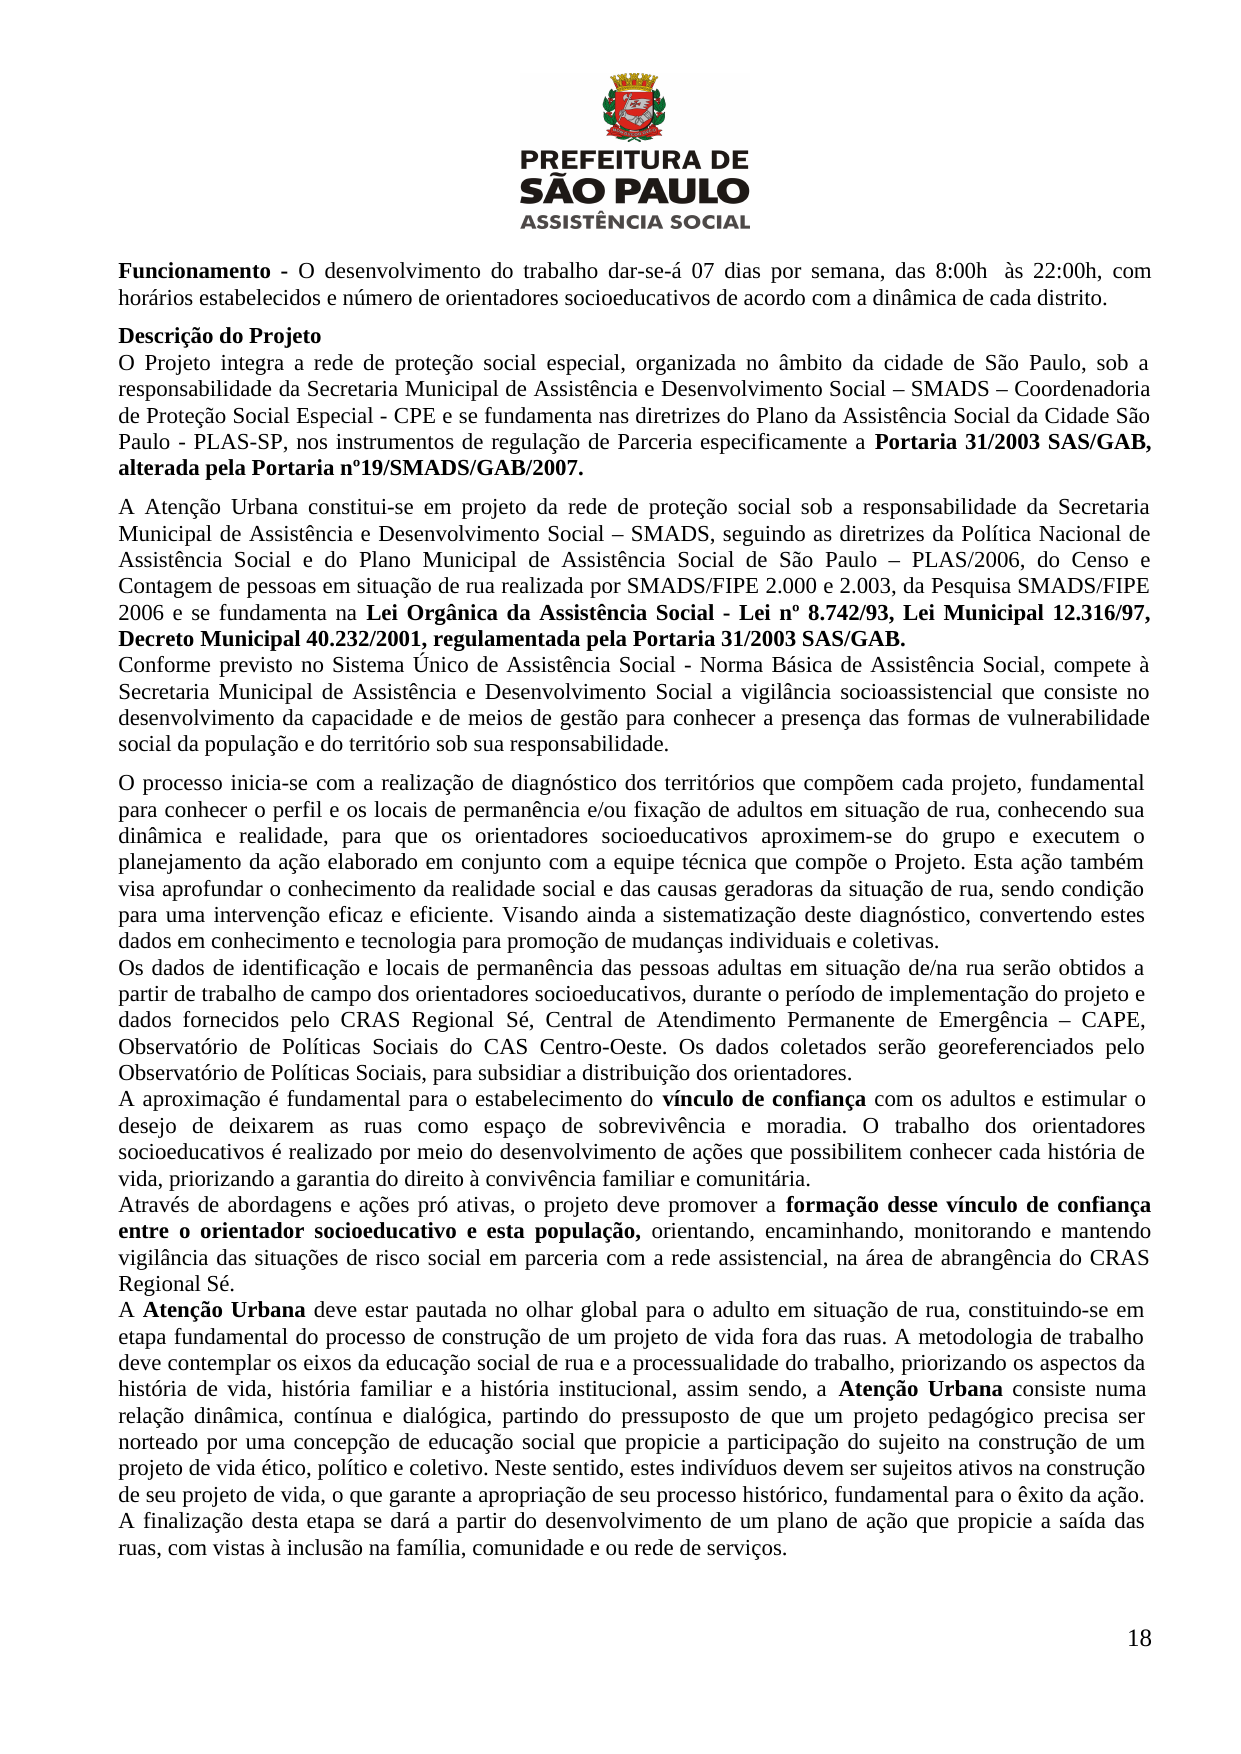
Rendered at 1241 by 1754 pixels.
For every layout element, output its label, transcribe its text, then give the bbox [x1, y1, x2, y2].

text A Atenção Urbana deve estar pautada no olhar global para o adulto em situação de rua, constituindo-se em etapa fundamental do processo de construção de um projeto de vida fora das ruas. A metodologia de trabalho deve contemplar os eixos da educação social de rua e a processualidade do trabalho, priorizando os aspectos da história de vida, história familiar e a história institucional, assim sendo, a Atenção Urbana consiste numa relação dinâmica, contínua e dialógica, partindo do pressuposto de que um projeto pedagógico precisa ser norteado por uma concepção de educação social que propicie a participação do sujeito na construção de um projeto de vida ético, político e coletivo. Neste sentido, estes indivíduos devem ser sujeitos ativos na construção de seu projeto de vida, o que garante a apropriação de seu processo histórico, fundamental para o êxito da ação. A finalização desta etapa se dará a partir do desenvolvimento de um plano de ação que propicie a saída das ruas, com vistas à inclusão na família, comunidade e ou rede de serviços. [118, 1296, 1147, 1560]
text Funcionamento - O desenvolvimento do trabalho dar-se-á 07 dias por semana, das 8:00h às 22:00h, com horários estabelecidos e número de orientadores socioeducativos de acordo com a dinâmica de cada distrito. [118, 257, 1152, 310]
picture [520, 73, 750, 229]
text A Atenção Urbana constitui-se em projeto da rede de proteção social sob a responsabilidade da Secretaria Municipal de Assistência e Desenvolvimento Social – SMADS, seguindo as diretrizes da Política Nacional de Assistência Social e do Plano Municipal de Assistência Social de São Paulo – PLAS/2006, do Censo e Contagem de pessoas em situação de rua realizada por SMADS/FIPE 2.000 e 2.003, da Pesquisa SMADS/FIPE 2006 e se fundamenta na Lei Orgânica da Assistência Social - Lei nº 8.742/93, Lei Municipal 12.316/97, Decreto Municipal 40.232/2001, regulamentada pela Portaria 31/2003 SAS/GAB. [118, 493, 1152, 651]
text O processo inicia-se com a realização de diagnóstico dos territórios que compõem cada projeto, fundamental para conhecer o perfil e os locais de permanência e/ou fixação de adultos em situação de rua, conhecendo sua dinâmica e realidade, para que os orientadores socioeducativos aproximem-se do grupo e executem o planejamento da ação elaborado em conjunto com a equipe técnica que compõe o Projeto. Esta ação também visa aprofundar o conhecimento da realidade social e das causas geradoras da situação de rua, sendo condição para uma intervenção eficaz e eficiente. Visando ainda a sistematização deste diagnóstico, convertendo estes dados em conhecimento e tecnologia para promoção de mudanças individuais e coletivas. [118, 769, 1147, 954]
text Através de abordagens e ações pró ativas, o projeto deve promover a formação desse vínculo de confiança entre o orientador socioeducativo e esta população, orientando, encaminhando, monitorando e mantendo vigilância das situações de risco social em parceria com a rede assistencial, na área de abrangência do CRAS Regional Sé. [118, 1191, 1152, 1296]
text Os dados de identificação e locais de permanência das pessoas adultas em situação de/na rua serão obtidos a partir de trabalho de campo dos orientadores socioeducativos, durante o período de implementação do projeto e dados fornecidos pelo CRAS Regional Sé, Central de Atendimento Permanente de Emergência – CAPE, Observatório de Políticas Sociais do CAS Centro-Oeste. Os dados coletados serão georeferenciados pelo Observatório de Políticas Sociais, para subsidiar a distribuição dos orientadores. [118, 954, 1147, 1086]
text A aproximação é fundamental para o estabelecimento do vínculo de confiança com os adultos e estimular o desejo de deixarem as ruas como espaço de sobrevivência e moradia. O trabalho dos orientadores socioeducativos é realizado por meio do desenvolvimento de ações que possibilitem conhecer cada história de vida, priorizando a garantia do direito à convivência familiar e comunitária. [118, 1086, 1147, 1191]
text Descrição do Projeto [118, 323, 1152, 349]
text Conforme previsto no Sistema Único de Assistência Social - Norma Básica de Assistência Social, compete à Secretaria Municipal de Assistência e Desenvolvimento Social a vigilância socioassistencial que consiste no desenvolvimento da capacidade e de meios de gestão para conhecer a presença das formas de vulnerabilidade social da população e do território sob sua responsabilidade. [118, 651, 1152, 757]
text O Projeto integra a rede de proteção social especial, organizada no âmbito da cidade de São Paulo, sob a responsabilidade da Secretaria Municipal de Assistência e Desenvolvimento Social – SMADS – Coordenadoria de Proteção Social Especial - CPE e se fundamenta nas diretrizes do Plano da Assistência Social da de São Paulo - PLAS-SP, nos instrumentos de regulação de Parceria especificamente a Portaria 31/2003 SAS/GAB, alterada pela Portaria nº19/SMADS/GAB/2007. [118, 349, 1152, 481]
